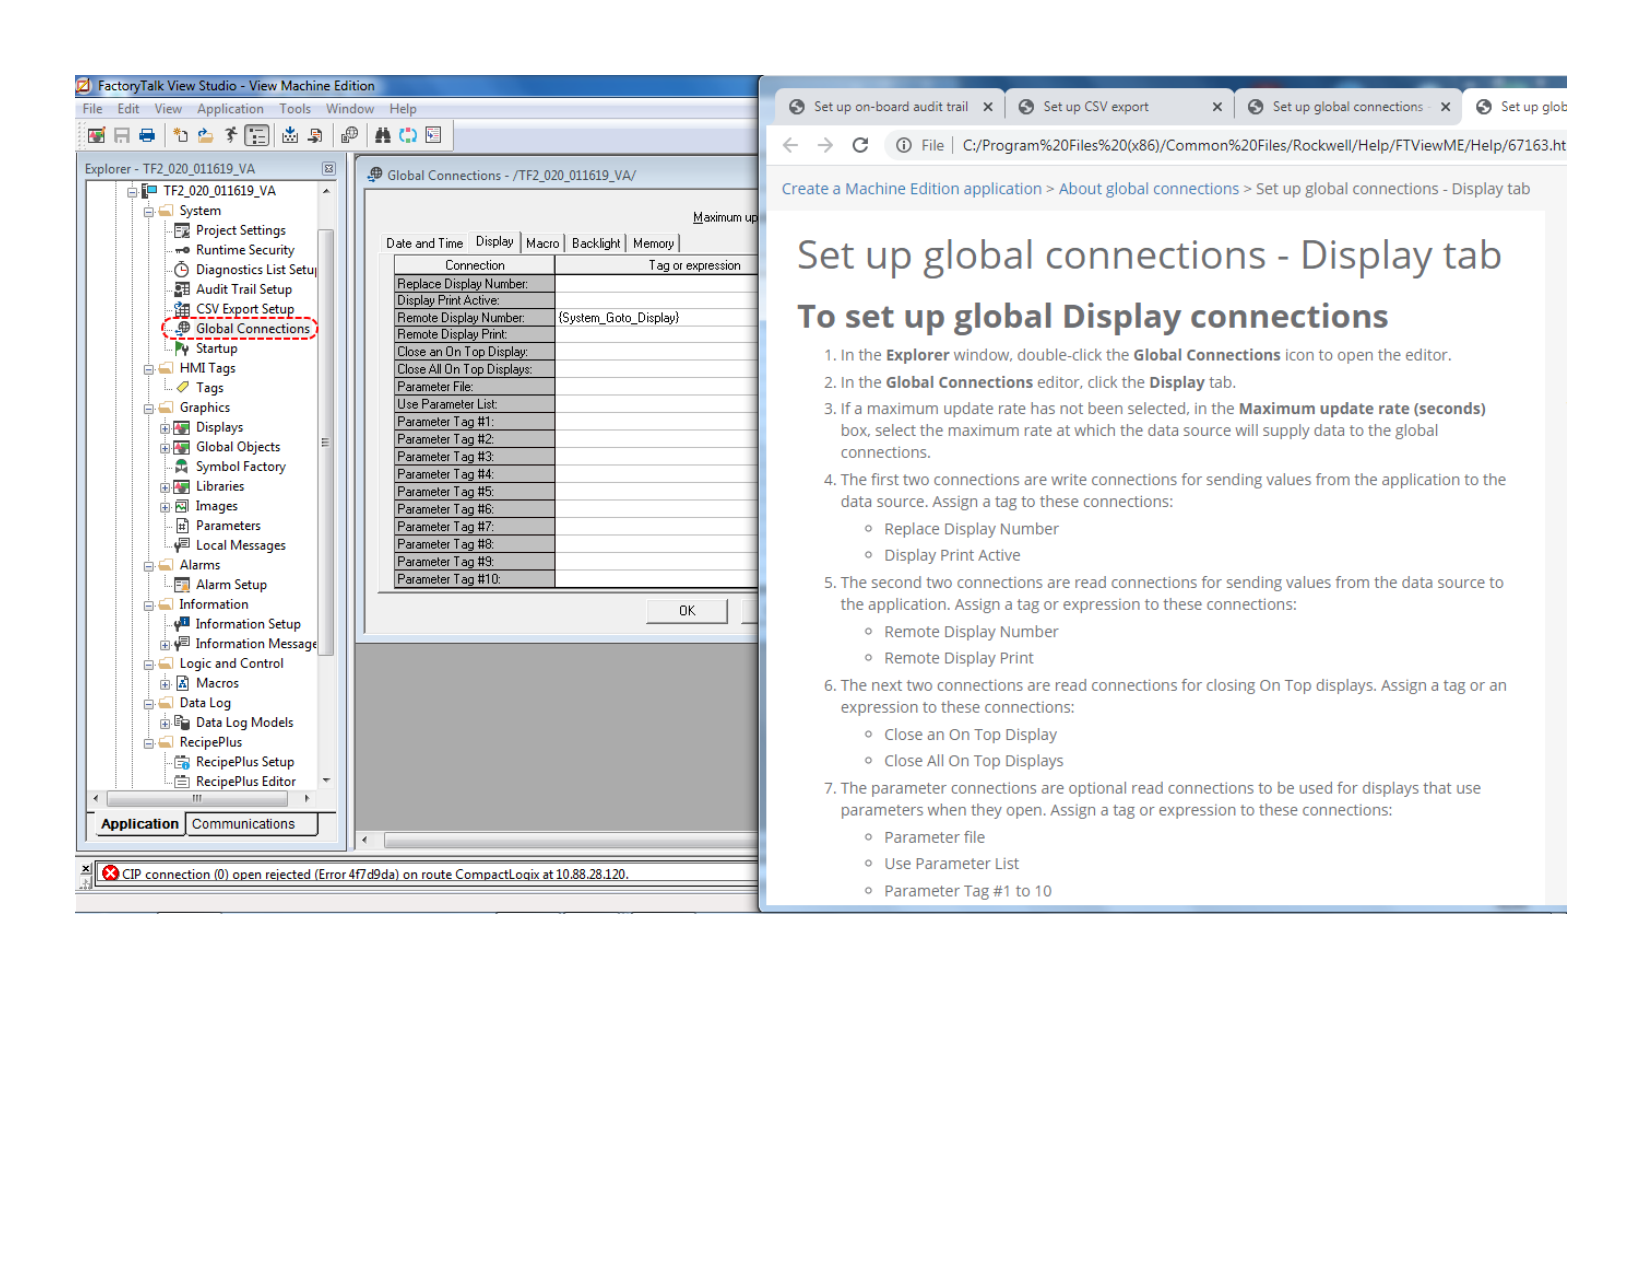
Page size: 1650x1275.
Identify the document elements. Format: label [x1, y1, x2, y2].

picture [75, 75, 1567, 914]
